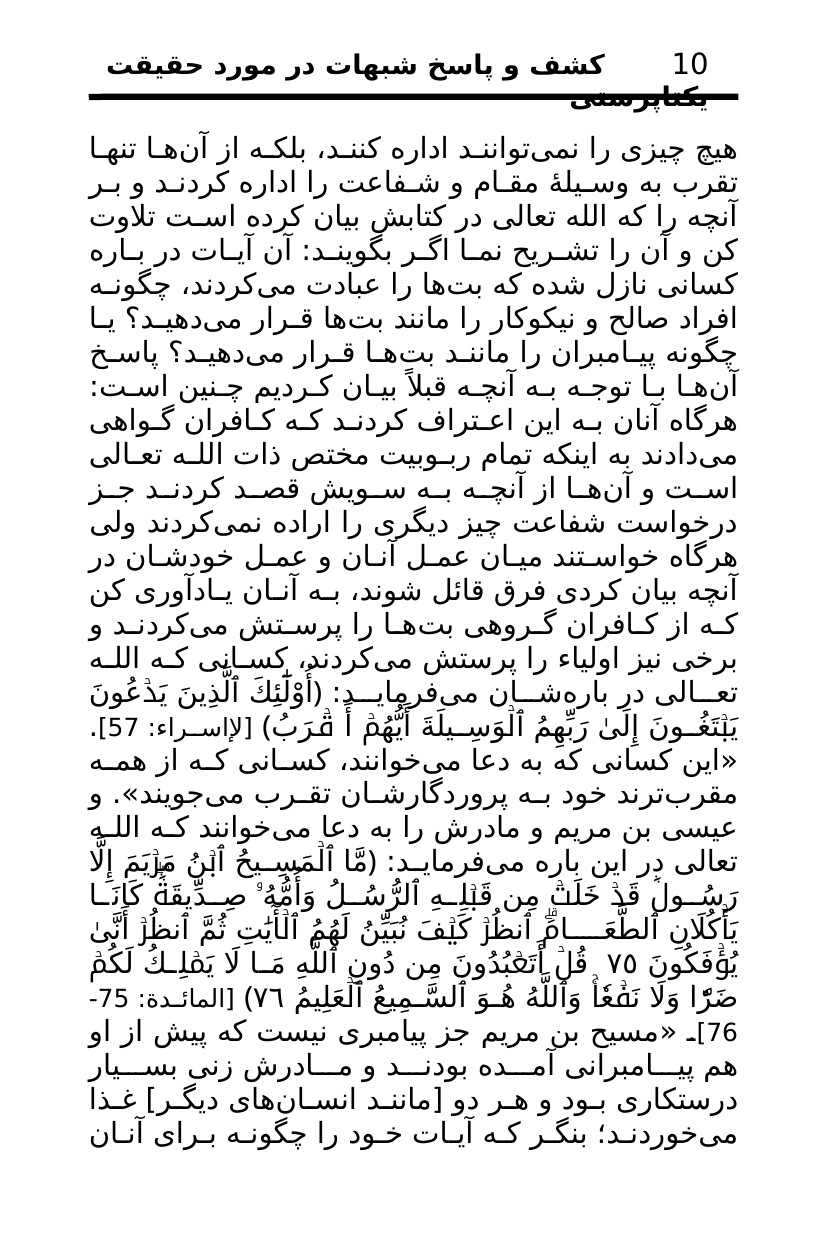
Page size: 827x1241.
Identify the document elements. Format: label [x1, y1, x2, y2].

text [89, 132, 738, 1150]
